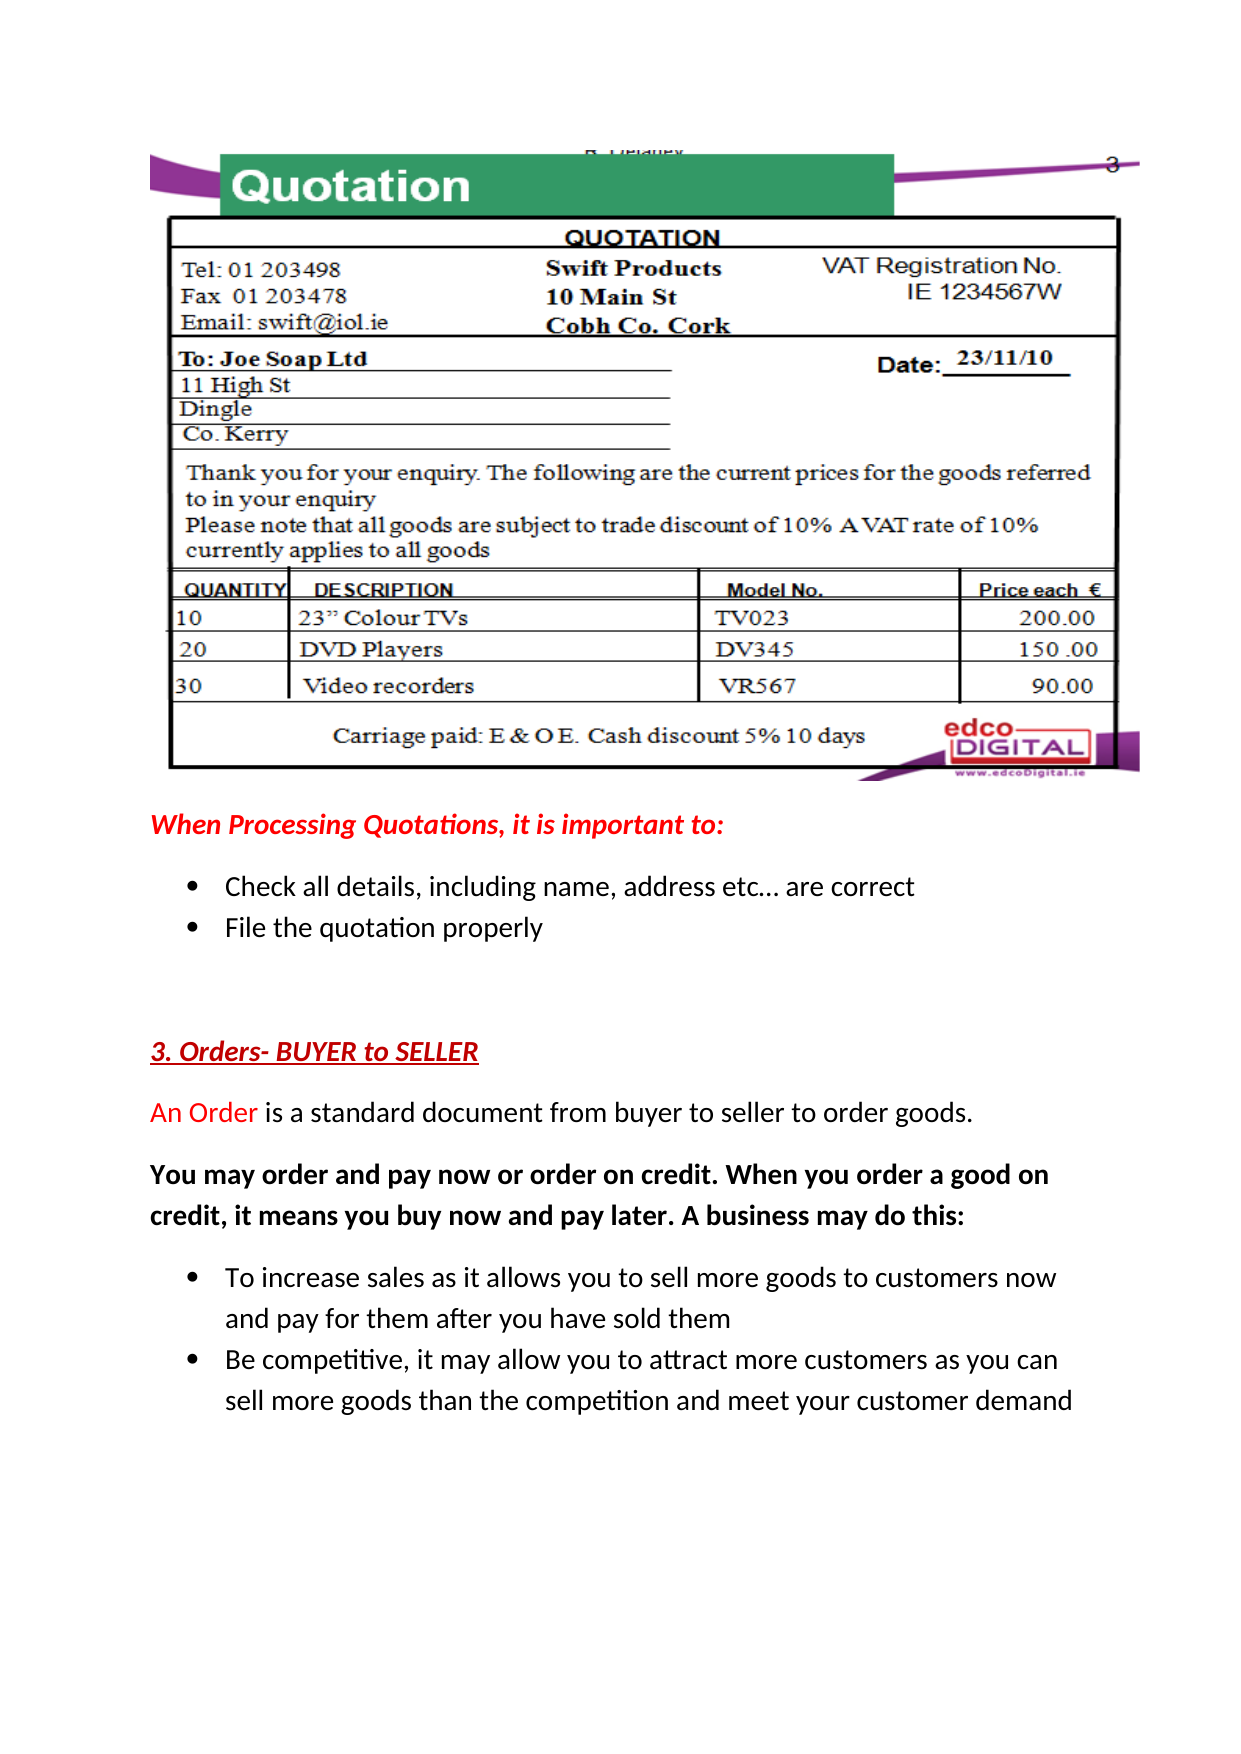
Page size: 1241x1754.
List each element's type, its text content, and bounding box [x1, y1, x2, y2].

list To increase sales as it allows you to sell more goods to customers now and pay for them after you have sold them [187, 1259, 1090, 1335]
list Be competitive, it may allow you to attract more customers as you can sell more goods than the competition and meet your customer demand [187, 1341, 1090, 1417]
picture [150, 150, 1140, 781]
text When Processing Quotations, it is important to: [150, 806, 1090, 842]
text 3. Orders- BUYER to SELLER [150, 1033, 1090, 1068]
list File the quotation properly [187, 909, 1090, 945]
text You may order and pay now or order on credit. When you order a good on credit, it means you buy now and pay later. A business may do this: [150, 1156, 1090, 1233]
text An Order is a standard document from buyer to seller to order goods. [150, 1094, 1090, 1130]
list Check all details, including name, address etc… are correct [187, 868, 1090, 904]
